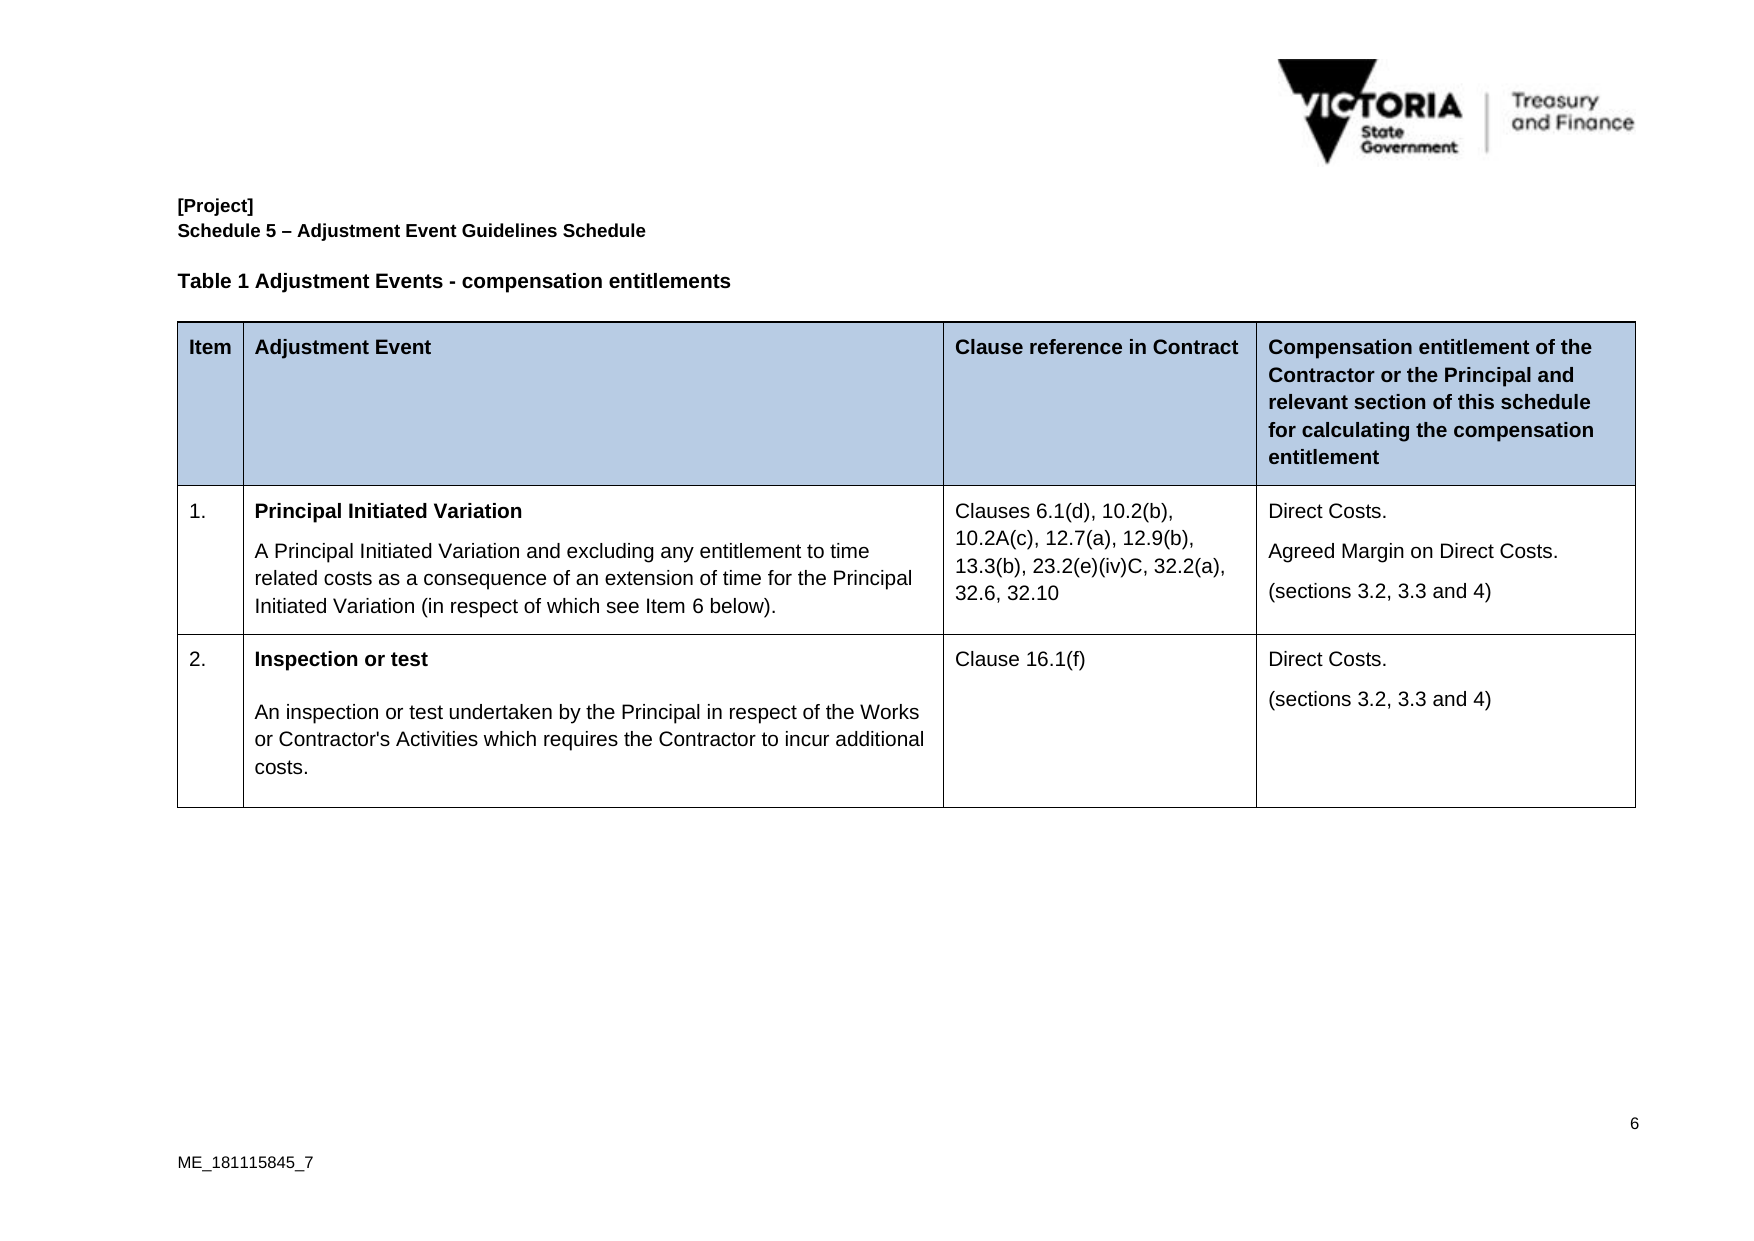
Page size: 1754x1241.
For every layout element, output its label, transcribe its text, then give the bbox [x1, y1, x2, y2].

table_cell Direct Costs. (sections 3.2, 3.3 and 4) [1257, 635, 1635, 807]
table_header Adjustment Event [244, 323, 943, 485]
table_header Clause reference in Contract [944, 323, 1256, 485]
text Table 1 Adjustment Events - compensation entitlements [177, 269, 1636, 293]
table_cell Clause 16.1(f) [944, 635, 1256, 807]
table_cell [178, 486, 243, 633]
table_cell Principal Initiated Variation A Principal Initiated Variation and excluding any entitlement to time related costs as a consequence of an extension of time for the Principal Initiated Variation (in respect of which see Item 6 below). [244, 486, 943, 633]
table_cell Inspection or test An inspection or test undertaken by the Principal in respect of the Works or Contractor's Activities which requires the Contractor to incur additional costs. [244, 635, 943, 807]
picture [1277, 59, 1636, 167]
table_header Item [178, 323, 243, 485]
table_header Compensation entitlement of the Contractor or the Principal and relevant section of this schedule for calculating the compensation entitlement [1257, 323, 1635, 485]
table_cell Direct Costs. Agreed Margin on Direct Costs. (sections 3.2, 3.3 and 4) [1257, 486, 1635, 633]
table_cell [178, 635, 243, 807]
table_cell Clauses 6.1(d), 10.2(b), 10.2A(c), 12.7(a), 12.9(b), 13.3(b), 23.2(e)(iv)C, 32.2(a), 32.6, 32.10 [944, 486, 1256, 633]
